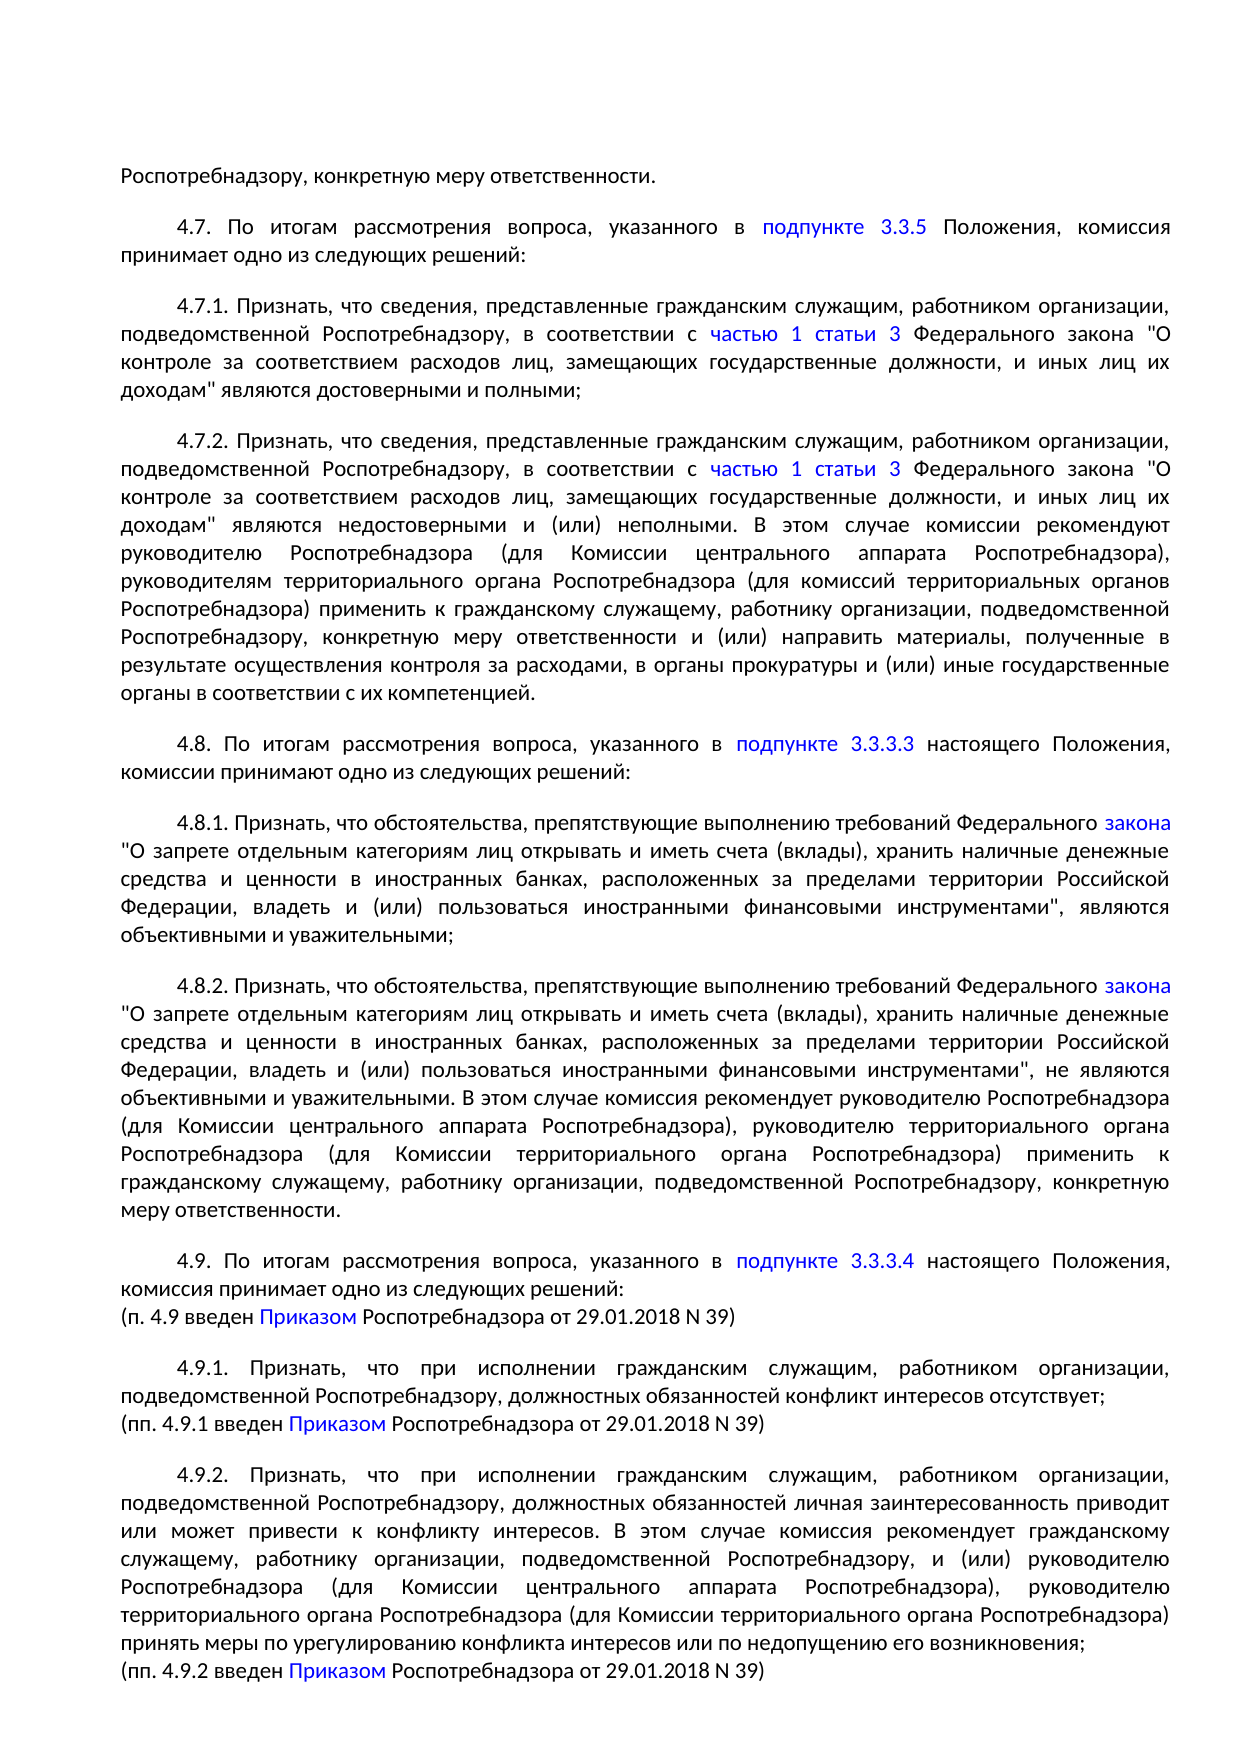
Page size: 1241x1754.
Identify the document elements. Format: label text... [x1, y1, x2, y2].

text 4.8.1. Признать, что обстоятельства, препятствующие выполнению требований Федерального закона "О запрете отдельным категориям лиц открывать и иметь счета (вклады), хранить наличные денежные средства и ценности в иностранных банках, расположенных за пределами территории Российской Федерации, владеть и (или) пользоваться иностранными финансовыми инструментами", являются объективными и уважительными; [120, 808, 1171, 948]
text 4.7.2. Признать, что сведения, представленные гражданским служащим, работником организации, подведомственной Роспотребнадзору, в соответствии с частью 1 статьи 3 Федерального закона "О контроле за соответствием расходов лиц, замещающих государственные должности, и иных лиц их доходам" являются недостоверными и (или) неполными. В этом случае комиссии рекомендуют руководителю Роспотребнадзора (для Комиссии центрального аппарата Роспотребнадзора), руководителям территориального органа Роспотребнадзора (для комиссий территориальных органов Роспотребнадзора) применить к гражданскому служащему, работнику организации, подведомственной Роспотребнадзору, конкретную меру ответственности и (или) направить материалы, полученные в результате осуществления контроля за расходами, в органы прокуратуры и (или) иные государственные органы в соответствии с их компетенцией. [120, 426, 1171, 706]
text 4.7.1. Признать, что сведения, представленные гражданским служащим, работником организации, подведомственной Роспотребнадзору, в соответствии с частью 1 статьи 3 Федерального закона "О контроле за соответствием расходов лиц, замещающих государственные должности, и иных лиц их доходам" являются достоверными и полными; [120, 291, 1171, 403]
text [120, 161, 1171, 189]
text 4.8.2. Признать, что обстоятельства, препятствующие выполнению требований Федерального закона "О запрете отдельным категориям лиц открывать и иметь счета (вклады), хранить наличные денежные средства и ценности в иностранных банках, расположенных за пределами территории Российской Федерации, владеть и (или) пользоваться иностранными финансовыми инструментами", не являются объективными и уважительными. В этом случае комиссия рекомендует руководителю Роспотребнадзора (для Комиссии центрального аппарата Роспотребнадзора), руководителю территориального органа Роспотребнадзора (для Комиссии территориального органа Роспотребнадзора) применить к гражданскому служащему, работнику организации, подведомственной Роспотребнадзору, конкретную меру ответственности. [120, 971, 1171, 1223]
text (п. 4.9 введен Приказом Роспотребнадзора от 29.01.2018 N 39) [120, 1302, 1171, 1330]
text (пп. 4.9.1 введен Приказом Роспотребнадзора от 29.01.2018 N 39) [120, 1409, 1171, 1437]
text 4.7. По итогам рассмотрения вопроса, указанного в подпункте 3.3.5 Положения, комиссия принимает одно из следующих решений: [120, 212, 1171, 268]
text (пп. 4.9.2 введен Приказом Роспотребнадзора от 29.01.2018 N 39) [120, 1656, 1171, 1684]
text 4.8. По итогам рассмотрения вопроса, указанного в подпункте 3.3.3.3 настоящего Положения, комиссии принимают одно из следующих решений: [120, 729, 1171, 785]
text 4.9. По итогам рассмотрения вопроса, указанного в подпункте 3.3.3.4 настоящего Положения, комиссия принимает одно из следующих решений: [120, 1246, 1171, 1302]
text 4.9.1. Признать, что при исполнении гражданским служащим, работником организации, подведомственной Роспотребнадзору, должностных обязанностей конфликт интересов отсутствует; [120, 1353, 1171, 1409]
text 4.9.2. Признать, что при исполнении гражданским служащим, работником организации, подведомственной Роспотребнадзору, должностных обязанностей личная заинтересованность приводит или может привести к конфликту интересов. В этом случае комиссия рекомендует гражданскому служащему, работнику организации, подведомственной Роспотребнадзору, и (или) руководителю Роспотребнадзора (для Комиссии центрального аппарата Роспотребнадзора), руководителю территориального органа Роспотребнадзора (для Комиссии территориального органа Роспотребнадзора) принять меры по урегулированию конфликта интересов или по недопущению его возникновения; [120, 1460, 1171, 1656]
